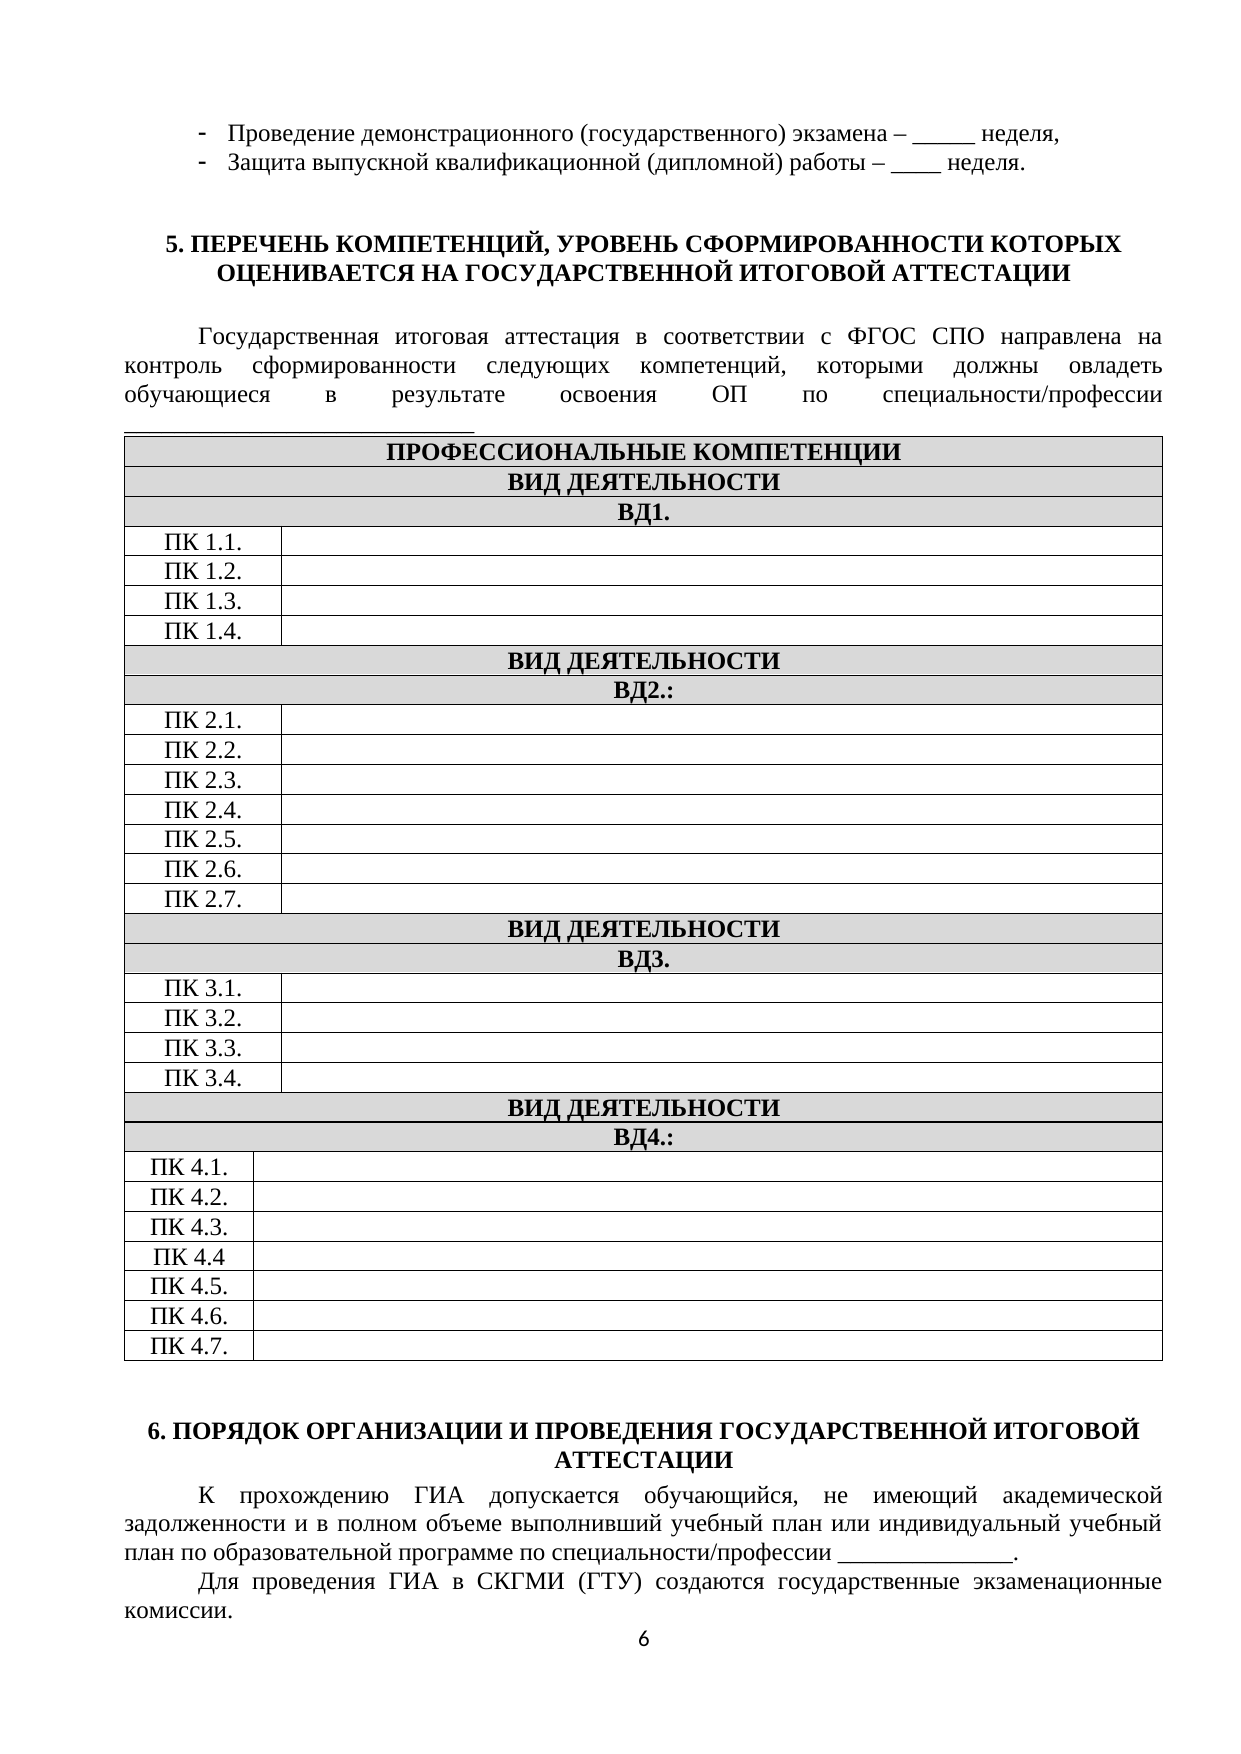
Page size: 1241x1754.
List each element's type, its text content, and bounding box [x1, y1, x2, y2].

table_cell [254, 1271, 1162, 1300]
table_cell ПК 2.1. [125, 705, 281, 734]
table_cell ПК 3.1. [125, 974, 281, 1002]
table_cell [282, 1063, 1162, 1092]
table_cell ПК 1.4. [125, 616, 281, 645]
table_cell [282, 795, 1162, 823]
table_cell [282, 735, 1162, 764]
table_cell ПК 1.2. [125, 556, 281, 585]
table_cell [254, 1182, 1162, 1211]
table_cell ВД4.: [125, 1123, 1162, 1151]
table_cell ПК 3.3. [125, 1033, 281, 1062]
table_cell [282, 974, 1162, 1002]
table_cell ПК 2.7. [125, 884, 281, 913]
table_cell [282, 765, 1162, 794]
table_cell [254, 1301, 1162, 1330]
table_cell ПК 4.6. [125, 1301, 253, 1330]
subtitle 5. ПЕРЕЧЕНЬ КОМПЕТЕНЦИЙ, УРОВЕНЬ СФОРМИРОВАННОСТИ КОТОРЫХ ОЦЕНИВАЕТСЯ НА ГОСУДАРСТВЕННОЙ ИТОГОВОЙ АТТЕСТАЦИИ [124, 229, 1163, 287]
subtitle Защита выпускной квалификационной (дипломной) работы – ____ неделя. [124, 147, 1163, 176]
table_cell ПК 2.2. [125, 735, 281, 764]
text К прохождению ГИА допускается обучающийся, не имеющий академической задолженности и в полном объеме выполнивший учебный план или индивидуальный учебный план по образовательной программе по специальности/профессии ______________. [124, 1480, 1163, 1566]
table_cell [254, 1242, 1162, 1270]
table_cell [282, 556, 1162, 585]
table_cell ПК 4.4 [125, 1242, 253, 1270]
table_cell [282, 825, 1162, 853]
table_cell [282, 616, 1162, 645]
table_cell [254, 1331, 1162, 1360]
table_cell ПК 3.4. [125, 1063, 281, 1092]
table_cell ПК 1.3. [125, 586, 281, 615]
subtitle 6. ПОРЯДОК ОРГАНИЗАЦИИ И ПРОВЕДЕНИЯ ГОСУДАРСТВЕННОЙ ИТОГОВОЙ АТТЕСТАЦИИ [124, 1416, 1163, 1473]
table_cell ПК 4.3. [125, 1212, 253, 1241]
table_cell ВД1. [125, 497, 1162, 526]
table_cell ПК 4.1. [125, 1152, 253, 1181]
table_cell ПК 4.2. [125, 1182, 253, 1211]
table_cell [254, 1212, 1162, 1241]
table_cell [282, 527, 1162, 555]
table_cell [254, 1152, 1162, 1181]
table_header ПРОФЕССИОНАЛЬНЫЕ КОМПЕТЕНЦИИ [125, 437, 1162, 466]
table_cell ПК 4.5. [125, 1271, 253, 1300]
table_cell ВИД ДЕЯТЕЛЬНОСТИ [125, 914, 1162, 943]
table_cell ПК 2.6. [125, 854, 281, 883]
text Для проведения ГИА в СКГМИ (ГТУ) создаются государственные экзаменационные комиссии. [124, 1566, 1163, 1623]
table_cell ПК 1.1. [125, 527, 281, 555]
table_cell ПК 2.5. [125, 825, 281, 853]
table_cell ВИД ДЕЯТЕЛЬНОСТИ [125, 646, 1162, 674]
table_cell [282, 854, 1162, 883]
table_cell ВД2.: [125, 676, 1162, 704]
table_cell [282, 705, 1162, 734]
table_cell ПК 2.4. [125, 795, 281, 823]
table_cell ВИД ДЕЯТЕЛЬНОСТИ [125, 467, 1162, 496]
table_cell ПК 2.3. [125, 765, 281, 794]
table_cell ВД3. [125, 944, 1162, 972]
table_cell [282, 884, 1162, 913]
text Государственная итоговая аттестация в соответствии с ФГОС СПО направлена на контроль сформированности следующих компетенций, которыми должны овладеть обучающиеся в результате освоения ОП по специальности/профессии ____________________________ [124, 321, 1163, 436]
table_cell [282, 1003, 1162, 1032]
table_cell ВИД ДЕЯТЕЛЬНОСТИ [125, 1093, 1162, 1121]
list Проведение демонстрационного (государственного) экзамена – _____ неделя, [124, 118, 1163, 147]
table_cell [282, 1033, 1162, 1062]
table_cell ПК 3.2. [125, 1003, 281, 1032]
table_cell ПК 4.7. [125, 1331, 253, 1360]
table_cell [282, 586, 1162, 615]
